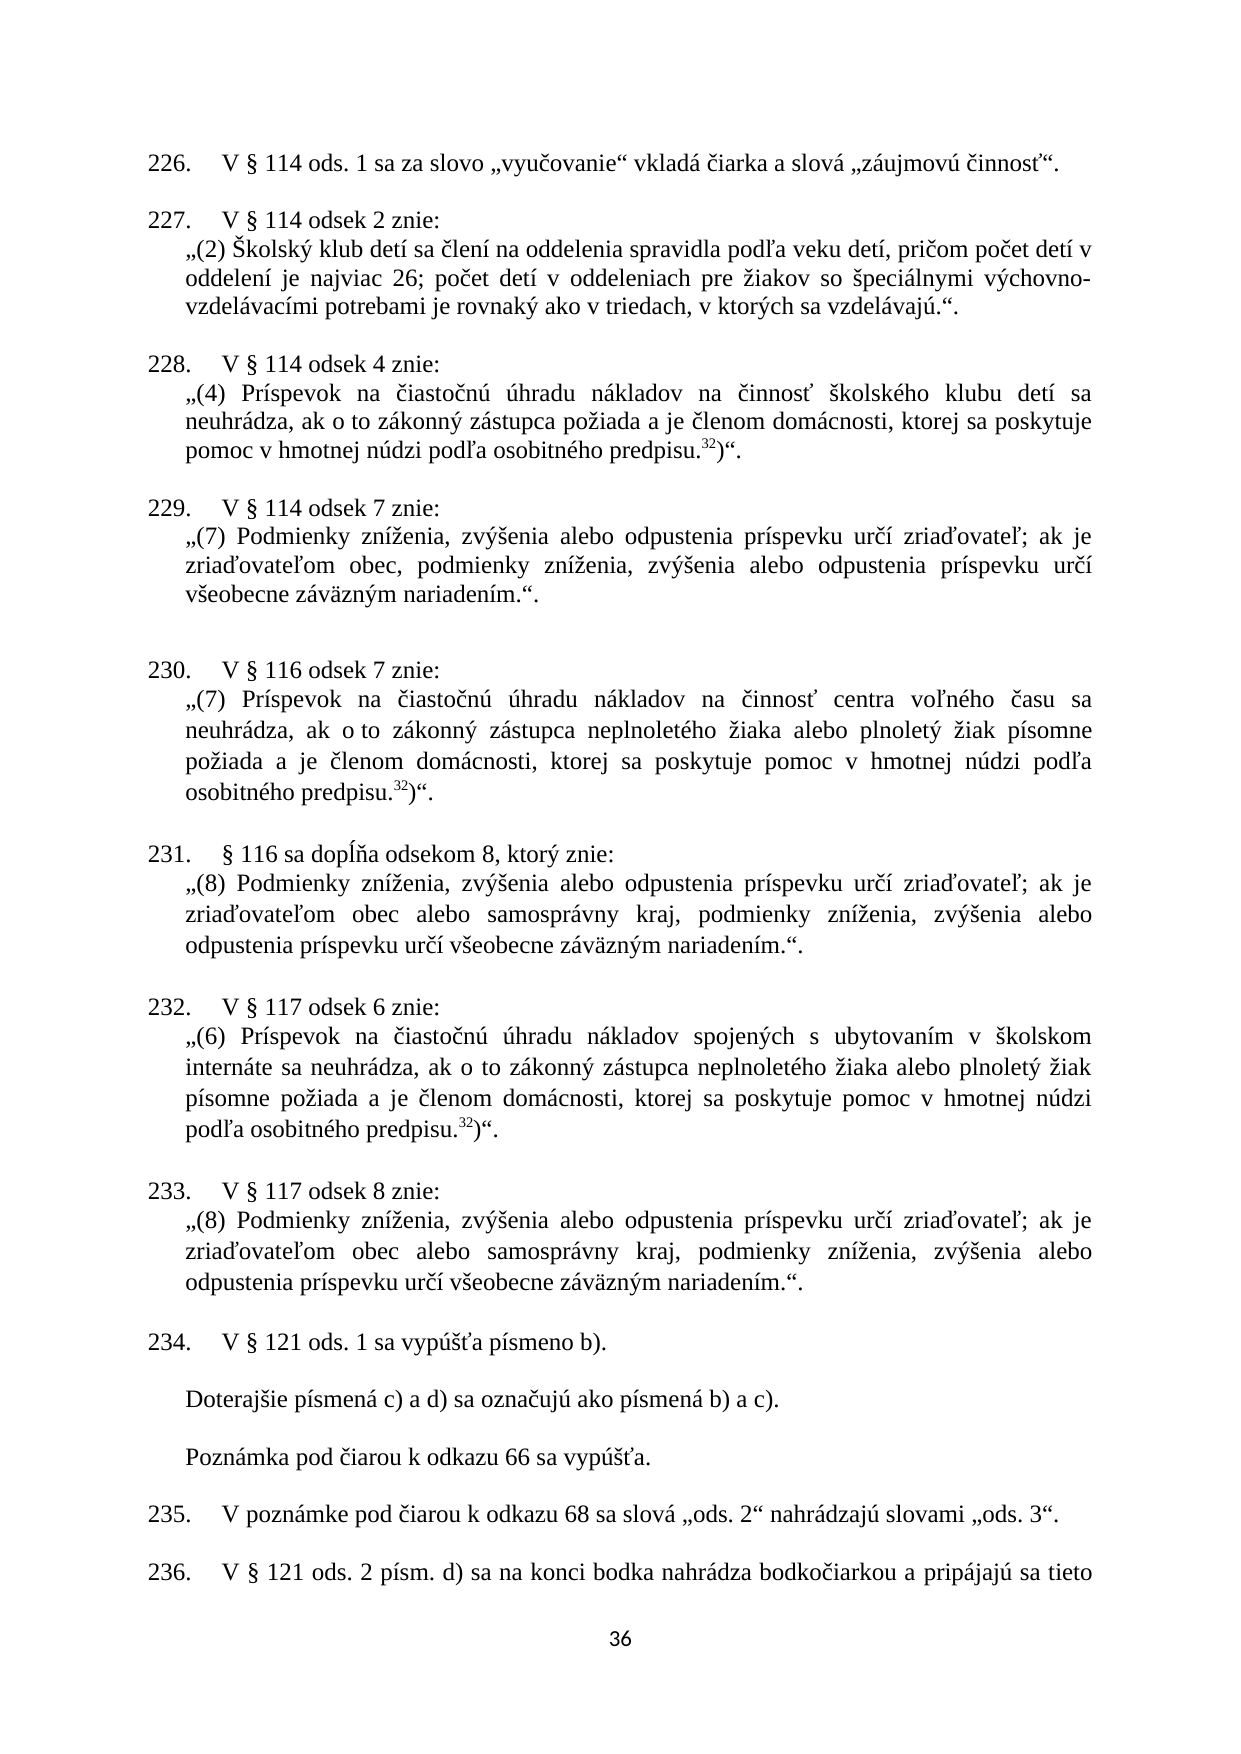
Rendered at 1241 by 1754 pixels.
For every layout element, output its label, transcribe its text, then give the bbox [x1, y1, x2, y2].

list „(8) Podmienky zníženia, zvýšenia alebo odpustenia príspevku určí zriaďovateľ; ak je zriaďovateľom obec alebo samosprávny kraj, podmienky zníženia, zvýšenia alebo odpustenia príspevku určí všeobecne záväzným nariadením.“. [185, 868, 1093, 959]
list V § 121 ods. 1 sa vypúšťa písmeno b). [148, 1327, 1093, 1356]
list „(4) Príspevok na čiastočnú úhradu nákladov na činnosť školského klubu detí sa neuhrádza, ak o to zákonný zástupca požiada a je členom domácnosti, ktorej sa poskytuje pomoc v hmotnej núdzi podľa osobitného predpisu.32)“. [185, 378, 1093, 464]
list V § 117 odsek 8 znie: [148, 1176, 1093, 1205]
list „(8) Podmienky zníženia, zvýšenia alebo odpustenia príspevku určí zriaďovateľ; ak je zriaďovateľom obec alebo samosprávny kraj, podmienky zníženia, zvýšenia alebo odpustenia príspevku určí všeobecne záväzným nariadením.“. [185, 1205, 1093, 1296]
list „(2) Školský klub detí sa člení na oddelenia spravidla podľa veku detí, pričom počet detí v oddelení je najviac 26; počet detí v oddeleniach pre žiakov so špeciálnymi výchovno-vzdelávacími potrebami je rovnaký ako v triedach, v ktorých sa vzdelávajú.“. [185, 234, 1093, 320]
list V § 114 odsek 2 znie: [148, 205, 1093, 234]
list V § 117 odsek 6 znie: [148, 992, 1093, 1021]
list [148, 1557, 1093, 1586]
list Doterajšie písmená c) a d) sa označujú ako písmená b) a c). [185, 1384, 1093, 1413]
list V poznámke pod čiarou k odkazu 68 sa slová „ods. 2“ nahrádzajú slovami „ods. 3“. [148, 1499, 1093, 1528]
list „(7) Podmienky zníženia, zvýšenia alebo odpustenia príspevku určí zriaďovateľ; ak je zriaďovateľom obec, podmienky zníženia, zvýšenia alebo odpustenia príspevku určí všeobecne záväzným nariadením.“. [185, 521, 1093, 608]
list V § 114 odsek 4 znie: [148, 349, 1093, 378]
list „(7) Príspevok na čiastočnú úhradu nákladov na činnosť centra voľného času sa neuhrádza, ak o to zákonný zástupca neplnoletého žiaka alebo plnoletý žiak písomne požiada a je členom domácnosti, ktorej sa poskytuje pomoc v hmotnej núdzi podľa osobitného predpisu.32)“. [185, 684, 1093, 806]
list V § 114 odsek 7 znie: [148, 493, 1093, 521]
list § 116 sa dopĺňa odsekom 8, ktorý znie: [148, 839, 1093, 868]
list „(6) Príspevok na čiastočnú úhradu nákladov spojených s ubytovaním v školskom internáte sa neuhrádza, ak o to zákonný zástupca neplnoletého žiaka alebo plnoletý žiak písomne požiada a je členom domácnosti, ktorej sa poskytuje pomoc v hmotnej núdzi podľa osobitného predpisu.32)“. [185, 1021, 1093, 1143]
list V § 116 odsek 7 znie: [148, 655, 1093, 684]
list V § 114 ods. 1 sa za slovo „vyučovanie“ vkladá čiarka a slová „záujmovú činnosť“. [148, 148, 1093, 176]
list Poznámka pod čiarou k odkazu 66 sa vypúšťa. [185, 1442, 1093, 1471]
